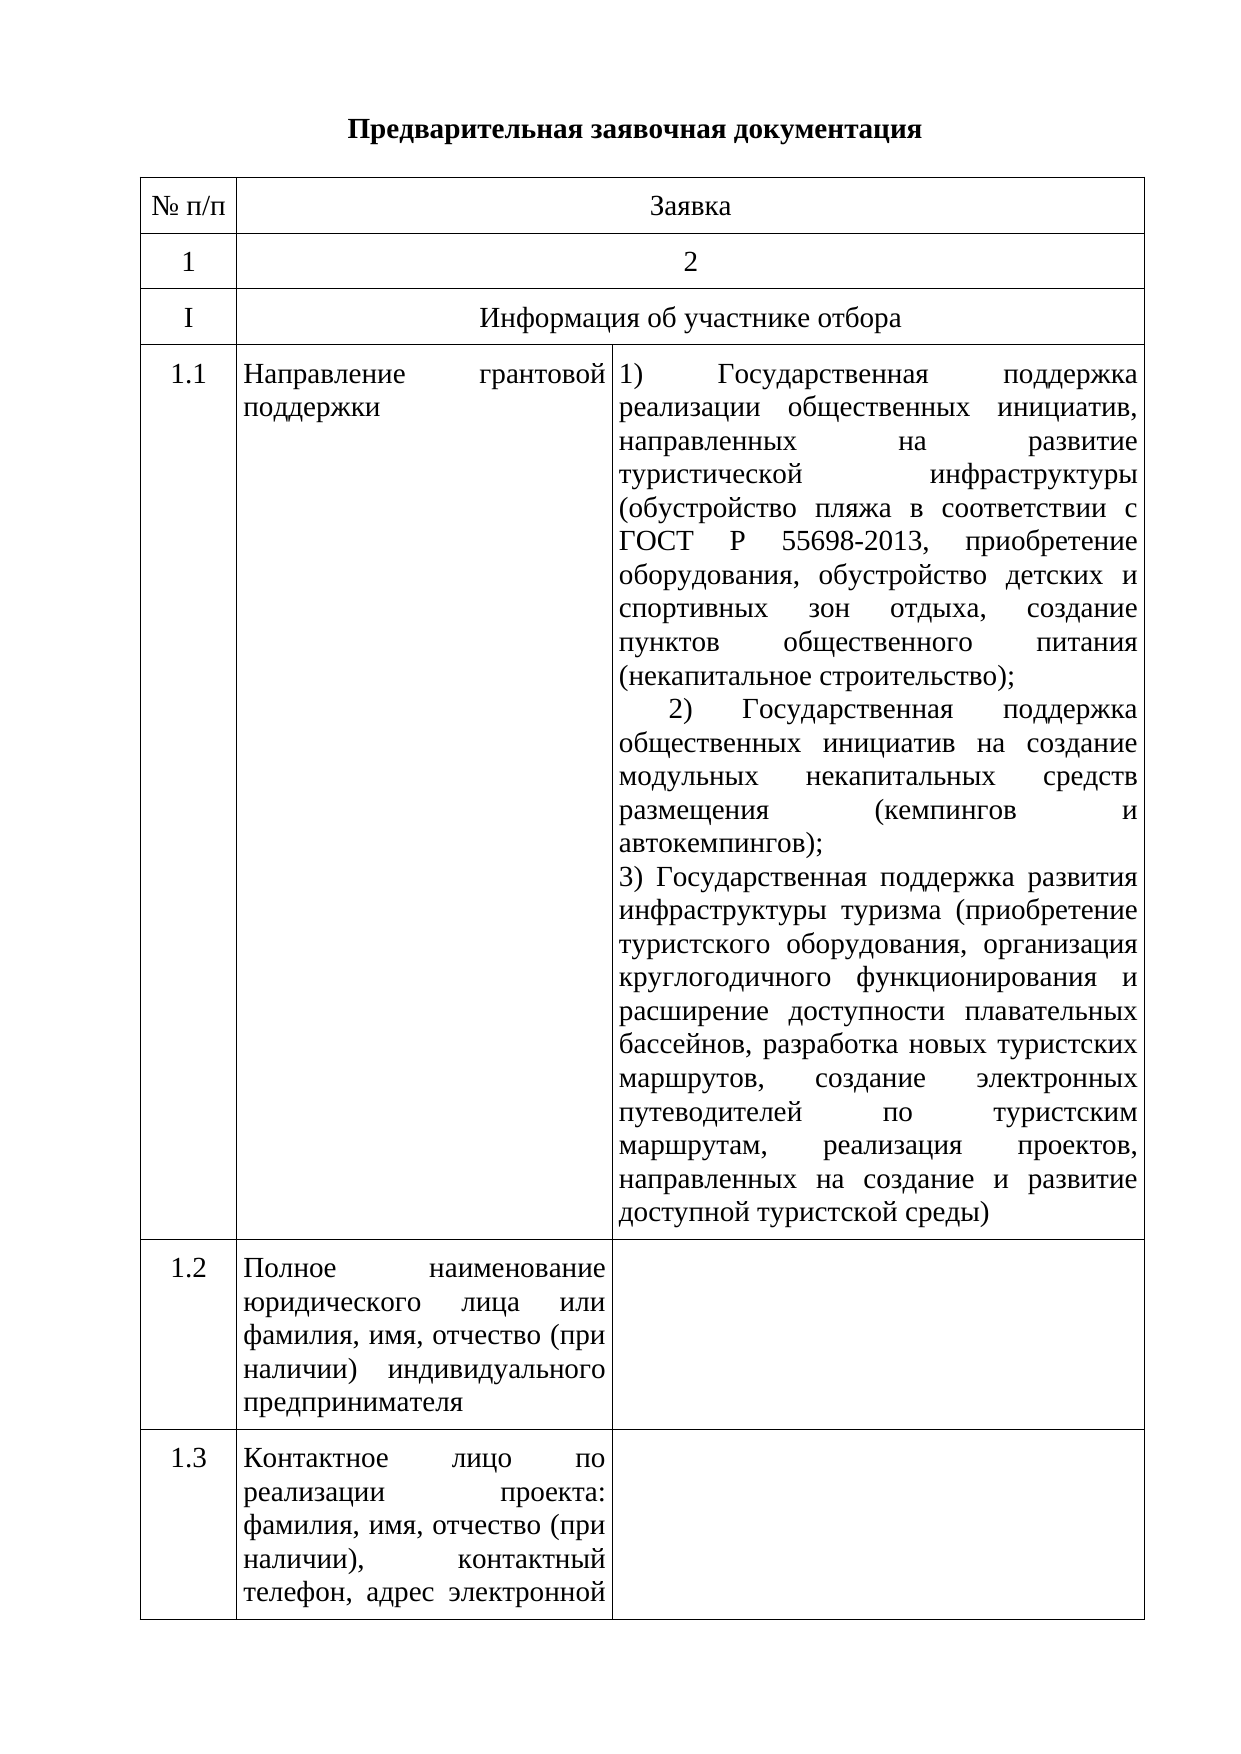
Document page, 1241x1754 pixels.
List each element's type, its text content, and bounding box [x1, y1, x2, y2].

table_header Заявка [237, 178, 1144, 232]
table_cell 1 [141, 234, 236, 288]
table_cell 1.3 [141, 1430, 236, 1618]
table_cell [613, 1240, 1144, 1428]
text Предварительная заявочная документация [251, 118, 1019, 143]
table_cell 1) Государственная поддержка реализации общественных инициатив, направленных на развитие туристической инфраструктуры (обустройство пляжа в соответствии с ГОСТ Р 55698-2013, приобретение оборудования, обустройство детских и спортивных зон отдыха, создание пунктов общественного питания (некапитальное строительство); 2) Государственная поддержка общественных инициатив на создание модульных некапитальных средств размещения (кемпингов и автокемпингов); 3) Государственная поддержка развития инфраструктуры туризма (приобретение туристского оборудования, организация круглогодичного функционирования и расширение доступности плавательных бассейнов, разработка новых туристских маршрутов, создание электронных путеводителей по туристским маршрутам, реализация проектов, направленных на создание и развитие доступной туристской среды) [613, 345, 1144, 1238]
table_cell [237, 1430, 612, 1618]
table_cell [613, 1430, 1144, 1618]
table_header № п/п [141, 178, 236, 232]
table_cell 2 [237, 234, 1144, 288]
table_cell Направление грантовой поддержки [237, 345, 612, 1238]
table_cell 1.2 [141, 1240, 236, 1428]
table_cell I [141, 289, 236, 344]
table_cell Полное наименование юридического лица или фамилия, имя, отчество (при наличии) индивидуального предпринимателя [237, 1240, 612, 1428]
table_cell 1.1 [141, 345, 236, 1238]
table_cell Информация об участнике отбора [237, 289, 1144, 344]
